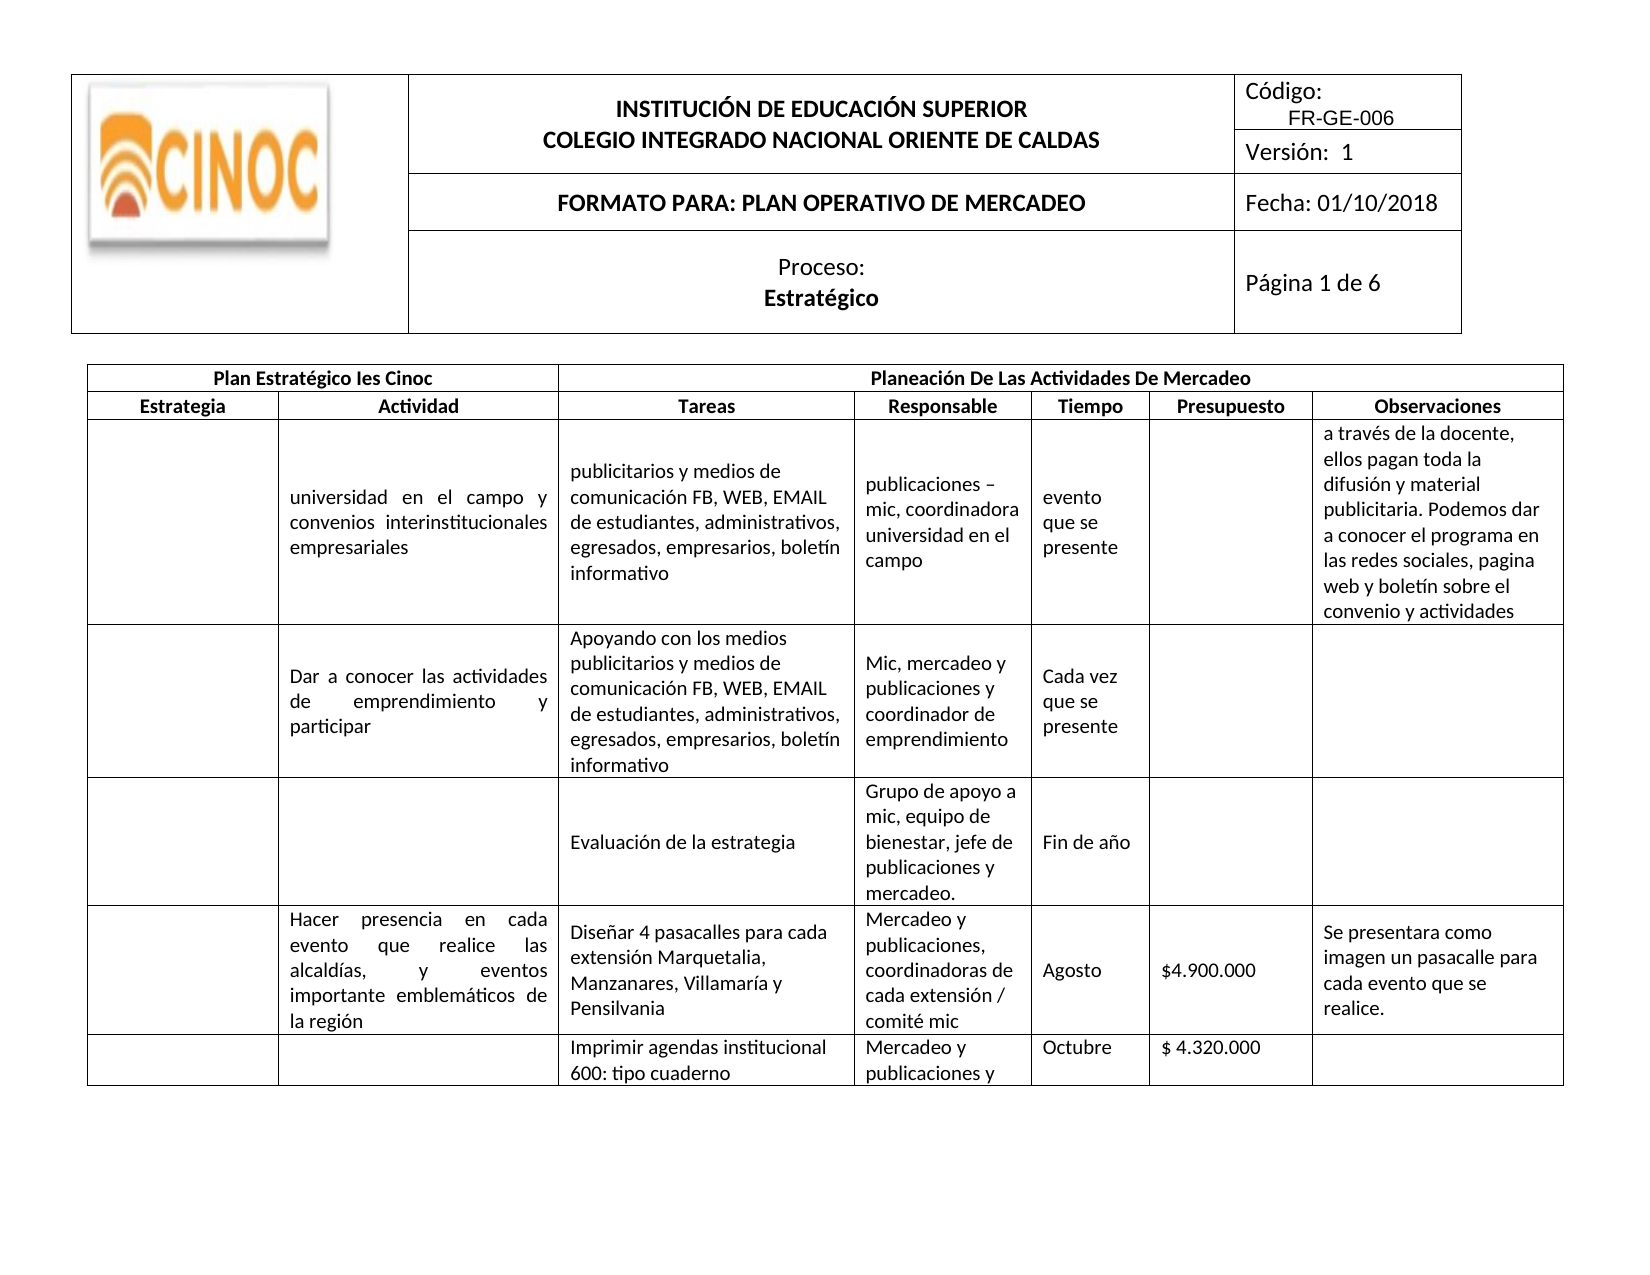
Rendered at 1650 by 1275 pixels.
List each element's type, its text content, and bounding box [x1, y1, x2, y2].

table_cell Diseñar 4 pasacalles para cada extensión Marquetalia, Manzanares, Villamaría y Pensilvania [559, 906, 854, 1033]
table_cell Agosto [1032, 906, 1149, 1033]
table_cell Se hace acompañamiento a través de la docente, ellos pagan toda la difusión y material publicitaria. Podemos dar a conocer el programa en las redes sociales, pagina web y boletín sobre el convenio y actividades [1313, 420, 1563, 624]
table_cell Estrategia [88, 392, 278, 419]
table_cell Evaluación de la estrategia [559, 778, 854, 905]
table_cell Responsable [855, 392, 1031, 419]
table_cell Se presentara como imagen un pasacalle para cada evento que se realice. [1313, 906, 1563, 1033]
table_cell Tareas [559, 392, 854, 419]
table_cell [1313, 778, 1563, 905]
table_cell [88, 1035, 278, 1085]
table_cell [88, 778, 278, 905]
table_cell Actividad [279, 392, 558, 419]
table_header Planeación De Las Actividades De Mercadeo [559, 365, 1563, 391]
picture [82, 75, 336, 272]
table_cell Mic, mercadeo y publicaciones y coordinador de emprendimiento [855, 625, 1031, 777]
table_cell $4.900.000 [1150, 906, 1312, 1033]
table_cell [279, 778, 558, 905]
table_cell Imprimir agendas institucional 600: tipo cuaderno [559, 1035, 854, 1085]
table_cell Presupuesto [1150, 392, 1312, 419]
table_header Plan Estratégico Ies Cinoc [88, 365, 558, 391]
table_cell [88, 906, 278, 1033]
table_cell Tiempo [1032, 392, 1149, 419]
table_cell Fin de año [1032, 778, 1149, 905]
table_cell [1150, 420, 1312, 624]
table_cell Cada evento que se presente [1032, 420, 1149, 624]
table_cell Impulsar más los temas de universidad en el campo y convenios interinstitucionales empresariales [279, 420, 558, 624]
table_cell [1150, 778, 1312, 905]
table_cell Hacer presencia en cada evento que realice las alcaldías, y eventos importante emblemáticos de la región [279, 906, 558, 1033]
table_cell Grupo de apoyo a mic, equipo de bienestar, jefe de publicaciones y mercadeo. [855, 778, 1031, 905]
table_cell Mercadeo y publicaciones, coordinadoras de cada extensión / comité mic [855, 906, 1031, 1033]
table_cell Apoyando con los medios publicitarios y medios de comunicación FB, WEB, EMAIL de estudiantes, administrativos, egresados, empresarios, boletín informativo [559, 420, 854, 624]
table_cell Octubre [1032, 1035, 1149, 1085]
table_cell [279, 1035, 558, 1085]
table_cell [1313, 1035, 1563, 1085]
table_cell Apoyando con los medios publicitarios y medios de comunicación FB, WEB, EMAIL de estudiantes, administrativos, egresados, empresarios, boletín informativo [559, 625, 854, 777]
table_cell [1313, 625, 1563, 777]
table_cell $ 4.320.000 [1150, 1035, 1312, 1085]
table_cell Mercadeo y publicaciones y comité mic [855, 1035, 1031, 1085]
table_cell Cada vez que se presente [1032, 625, 1149, 777]
table_cell [88, 625, 278, 777]
table_cell Mercadeo y publicaciones –mic, coordinadora universidad en el campo [855, 420, 1031, 624]
table_cell Dar a conocer las actividades de emprendimiento y participar [279, 625, 558, 777]
table_cell [88, 420, 278, 624]
table_cell Observaciones [1313, 392, 1563, 419]
table_cell [1150, 625, 1312, 777]
